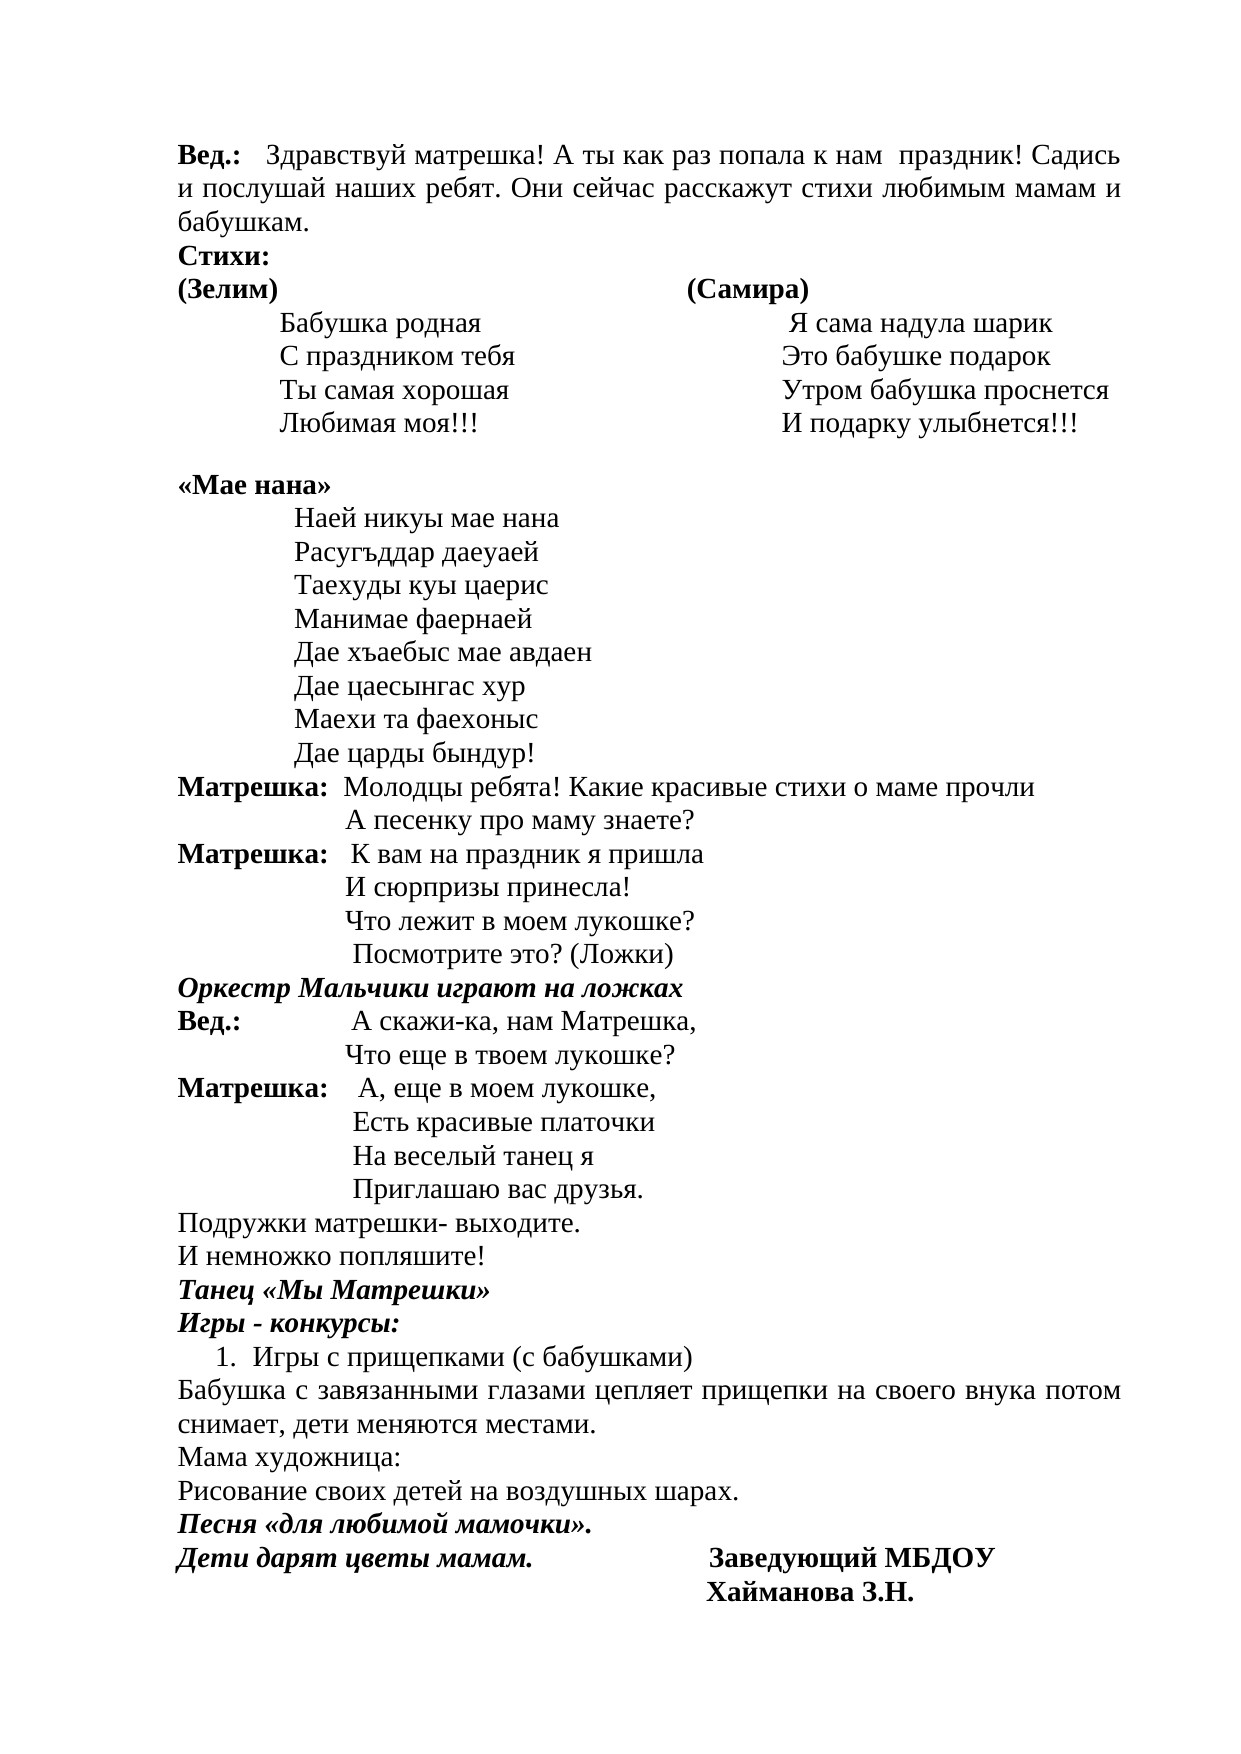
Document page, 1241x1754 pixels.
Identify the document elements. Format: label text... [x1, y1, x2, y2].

text Утром бабушка проснется [687, 372, 1122, 405]
text Матрешка: А, еще в моем лукошке, [177, 1071, 1122, 1104]
text Что еще в твоем лукошке? [177, 1037, 1122, 1071]
text А песенку про маму знаете? [177, 802, 1122, 836]
text Дае цаесынгас хур [177, 668, 1122, 702]
text Маехи та фаехоныс [177, 702, 1122, 735]
text Я сама надула шарик [687, 305, 1122, 338]
text Матрешка: Молодцы ребята! Какие красивые стихи о маме прочли [177, 769, 1122, 802]
text Оркестр Мальчики играют на ложках [177, 970, 1122, 1003]
text Манимае фаернаей [177, 601, 1122, 634]
text Таехуды куы цаерис [177, 567, 1122, 601]
text Приглашаю вас друзья. [177, 1171, 1122, 1205]
text Расугъддар даеуаей [177, 534, 1122, 567]
text Дае царды бындур! [177, 735, 1122, 769]
text Есть красивые платочки [177, 1104, 1122, 1138]
text Рисование своих детей на воздушных шарах. [177, 1473, 1122, 1507]
list Игры с прищепками (с бабушками) [215, 1339, 1122, 1372]
text Что лежит в моем лукошке? [177, 903, 1122, 936]
text Наей никуы мае нана [177, 500, 1122, 534]
text Стихи: [177, 238, 1122, 271]
text Дети дарят цветы мамам. Заведующий МБДОУ [177, 1540, 1122, 1574]
text Танец «Мы Матрешки» [177, 1272, 1122, 1305]
text Хайманова З.Н. [177, 1574, 1122, 1607]
text Игры - конкурсы: [177, 1305, 1122, 1339]
text На веселый танец я [177, 1138, 1122, 1171]
text Бабушка с завязанными глазами цепляет прищепки на своего внука потом снимает, дети меняются местами. [177, 1372, 1122, 1439]
text С праздником тебя [177, 338, 613, 372]
text Это бабушке подарок [687, 338, 1122, 372]
text Подружки матрешки- выходите. [177, 1205, 1122, 1238]
text Посмотрите это? (Ложки) [177, 936, 1122, 970]
text И немножко попляшите! [177, 1238, 1122, 1272]
text Вед.: А скажи-ка, нам Матрешка, [177, 1003, 1122, 1037]
text «Мае нана» [177, 467, 1122, 500]
text Ты самая хорошая [177, 372, 613, 405]
text Мама художница: [177, 1439, 1122, 1473]
text И подарку улыбнется!!! [687, 405, 1122, 439]
text Дае хъаебыс мае авдаен [177, 634, 1122, 668]
text (Самира) [687, 271, 1122, 305]
text Любимая моя!!! [177, 405, 613, 439]
text (Зелим) [177, 271, 613, 305]
text Вед.: Здравствуй матрешка! А ты как раз попала к нам праздник! Садись и послушай наших ребят. Они сейчас расскажут стихи любимым мамам и бабушкам. [177, 137, 1122, 238]
text И сюрпризы принесла! [177, 869, 1122, 903]
text Бабушка родная [177, 305, 613, 338]
text Матрешка: К вам на праздник я пришла [177, 836, 1122, 869]
text Песня «для любимой мамочки». [177, 1507, 1122, 1540]
